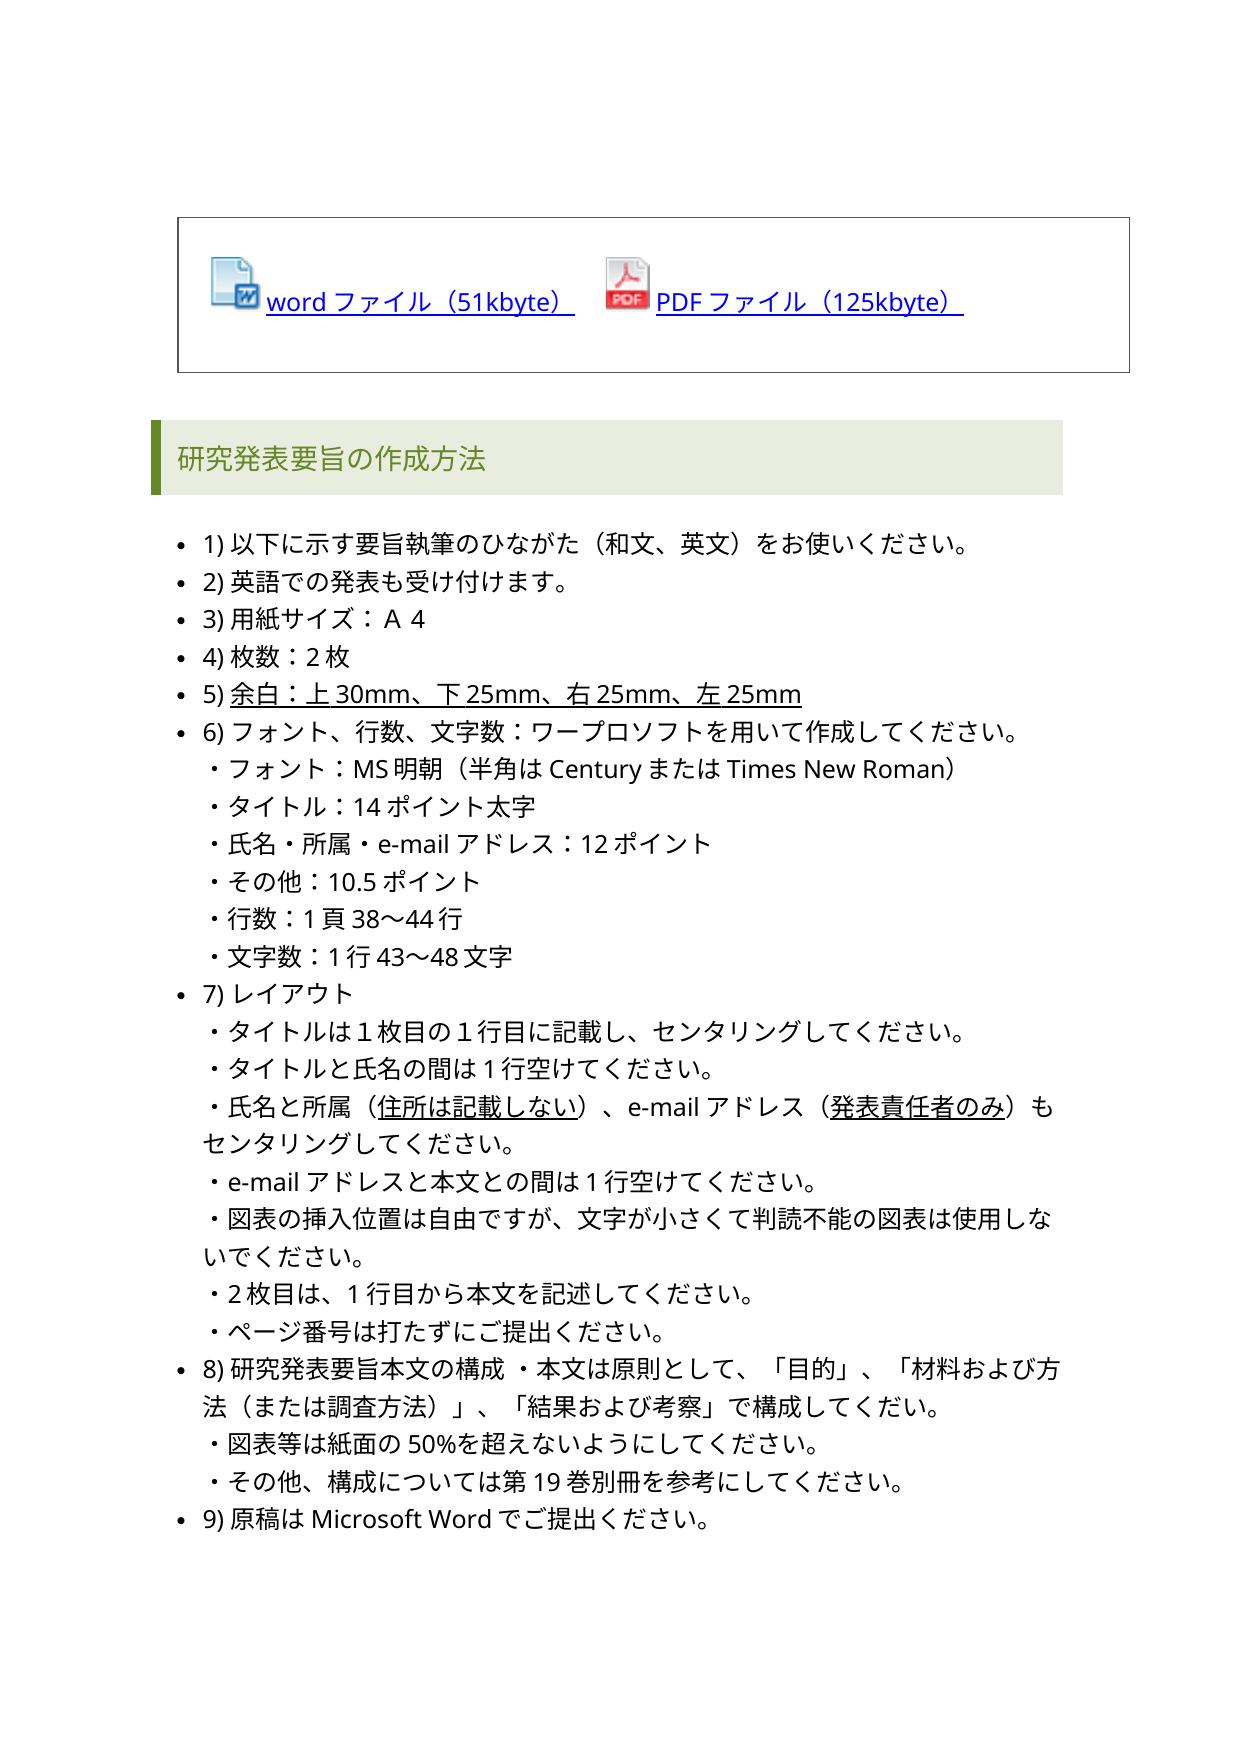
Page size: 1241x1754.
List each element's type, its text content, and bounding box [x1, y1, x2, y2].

picture [210, 257, 261, 312]
list 4) 枚数：2枚 [177, 637, 1063, 674]
list 3) 用紙サイズ：Ａ4 [177, 599, 1063, 637]
list 8) 研究発表要旨本文の構成 ・本文は原則として、「目的」、「材料および方法（または調査方法）」、「結果および考察」で構成してくだい。 ・図表等は紙面の50%を超えないようにしてください。 ・その他、構成については第19巻別冊を参考にしてください。 [177, 1349, 1063, 1499]
picture [605, 257, 650, 312]
text 研究発表要旨の作成方法 [161, 420, 1063, 495]
list 2) 英語での発表も受け付けます。 [177, 562, 1063, 599]
list 6) フォント、行数、文字数：ワープロソフトを用いて作成してください。 ・フォント：MS明朝（半角はCenturyまたはTimes New Roman） ・タイトル：14ポイント太字 ・氏名・所属・e-mailアドレス：12ポイント ・その他：10.5ポイント ・行数：1頁38～44行 ・文字数：1行43～48文字 [177, 712, 1063, 974]
list 1) 以下に示す要旨執筆のひながた（和文、英文）をお使いください。 [177, 524, 1063, 562]
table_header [179, 218, 1129, 371]
list 5) 余白：上30mm、下25mm、右25mm、左25mm [177, 674, 1063, 712]
list 9) 原稿はMicrosoft Wordでご提出ください。 [177, 1499, 1063, 1537]
list 7) レイアウト ・タイトルは１枚目の１行目に記載し、センタリングしてください。 ・タイトルと氏名の間は1行空けてください。 ・氏名と所属（住所は記載しない）、e-mailアドレス（発表責任者のみ）もセンタリングしてください。 ・e-mailアドレスと本文との間は1行空けてください。 ・図表の挿入位置は自由ですが、文字が小さくて判読不能の図表は使用しないでください。 ・2枚目は、1行目から本文を記述してください。 ・ページ番号は打たずにご提出ください。 [177, 974, 1063, 1349]
